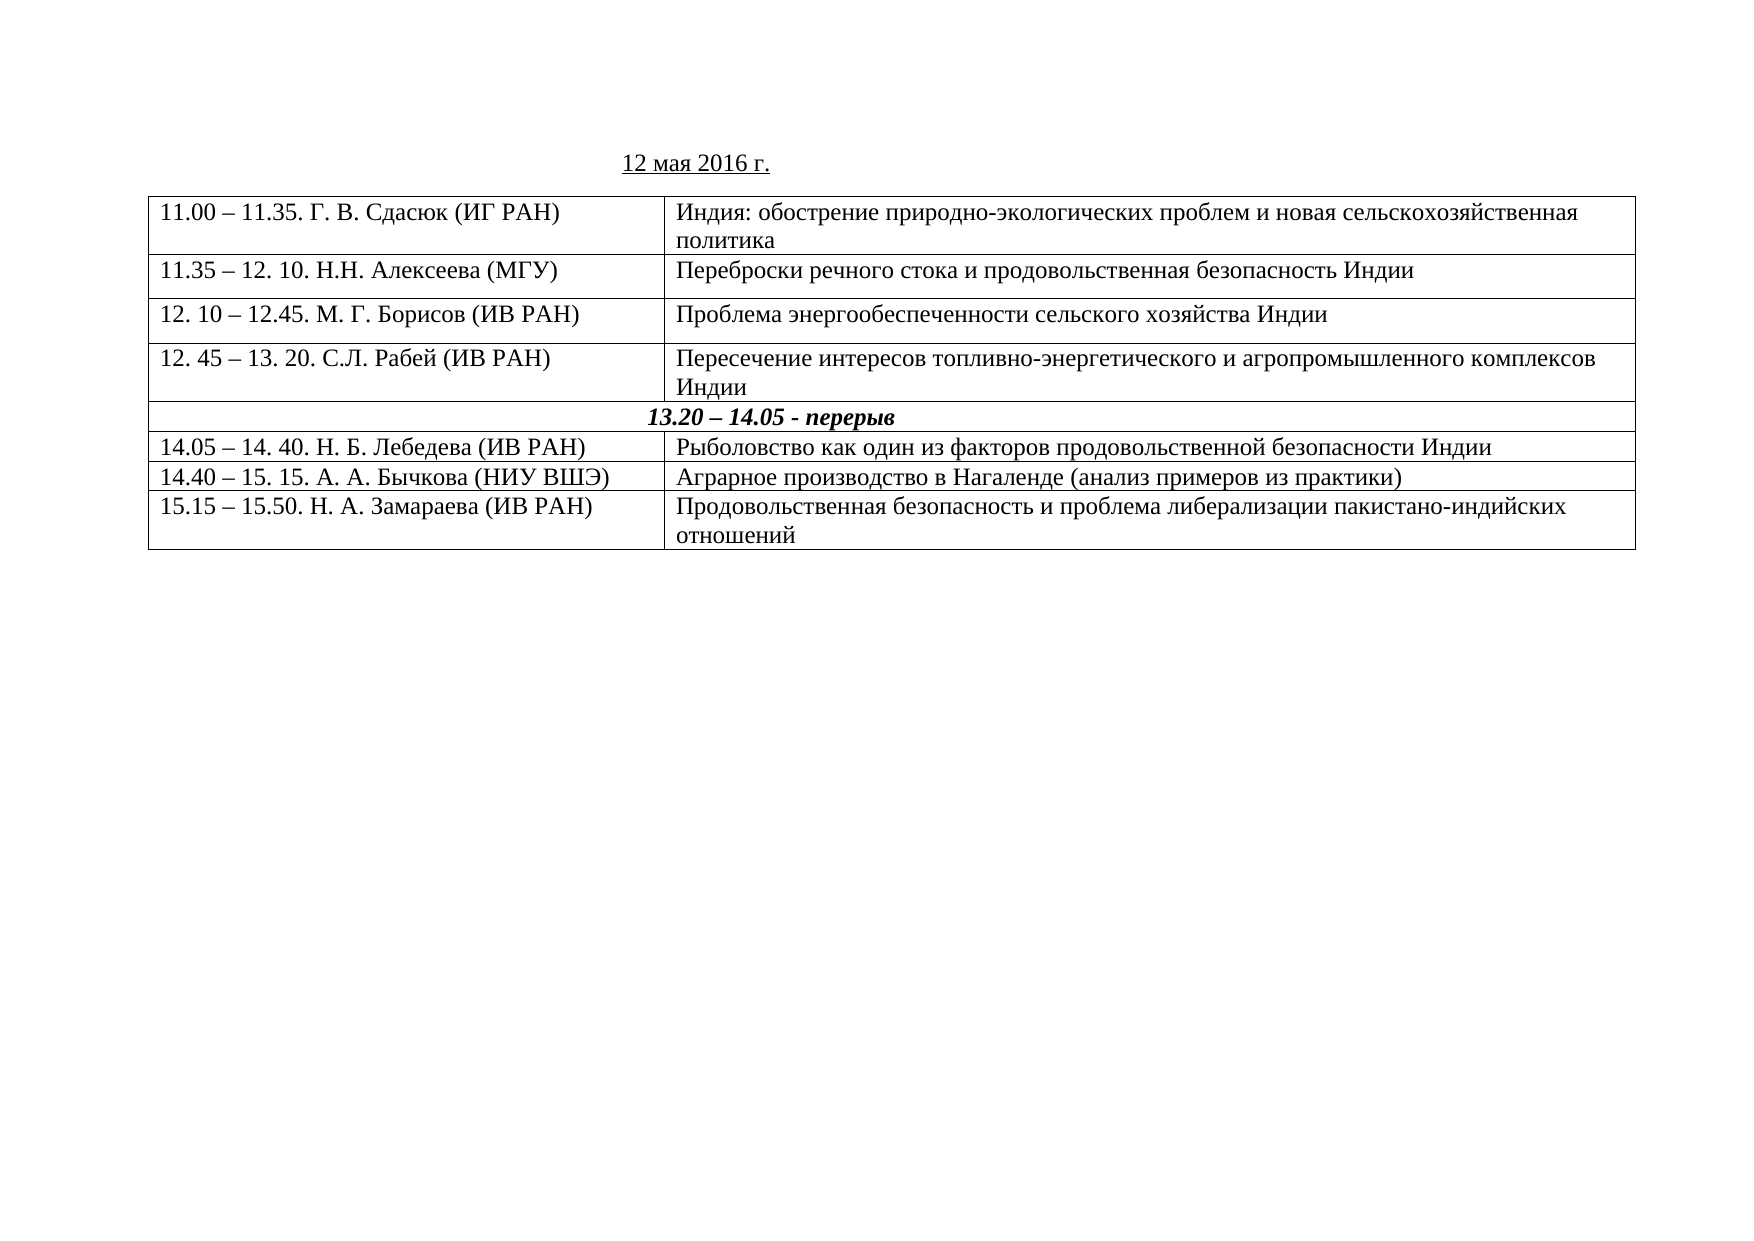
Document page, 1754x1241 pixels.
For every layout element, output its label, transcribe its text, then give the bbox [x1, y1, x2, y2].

table_cell 12. 45 – 13. 20. С.Л. Рабей (ИВ РАН) [149, 344, 664, 401]
table_cell Пересечение интересов топливно-энергетического и агропромышленного комплексов Индии [665, 344, 1635, 401]
table_cell Аграрное производство в Нагаленде (анализ примеров из практики) [665, 462, 1635, 490]
table_cell 15.15 – 15.50. Н. А. Замараева (ИВ РАН) [149, 491, 664, 549]
table_cell 12. 10 – 12.45. М. Г. Борисов (ИВ РАН) [149, 299, 664, 342]
table_cell 11.35 – 12. 10. Н.Н. Алексеева (МГУ) [149, 255, 664, 298]
table_header Индия: обострение природно-экологических проблем и новая сельскохозяйственная политика [665, 197, 1635, 254]
table_cell Продовольственная безопасность и проблема либерализации пакистано-индийских отношений [665, 491, 1635, 549]
table_cell 13.20 – 14.05 - перерыв [149, 402, 1635, 431]
table_cell Переброски речного стока и продовольственная безопасность Индии [665, 255, 1635, 298]
text 12 мая 2016 г. [148, 148, 1636, 176]
table_cell Рыболовство как один из факторов продовольственной безопасности Индии [665, 432, 1635, 461]
table_header 11.00 – 11.35. Г. В. Сдасюк (ИГ РАН) [149, 197, 664, 254]
table_cell 14.05 – 14. 40. Н. Б. Лебедева (ИВ РАН) [149, 432, 664, 461]
table_cell 14.40 – 15. 15. А. А. Бычкова (НИУ ВШЭ) [149, 462, 664, 490]
table_cell Проблема энергообеспеченности сельского хозяйства Индии [665, 299, 1635, 342]
